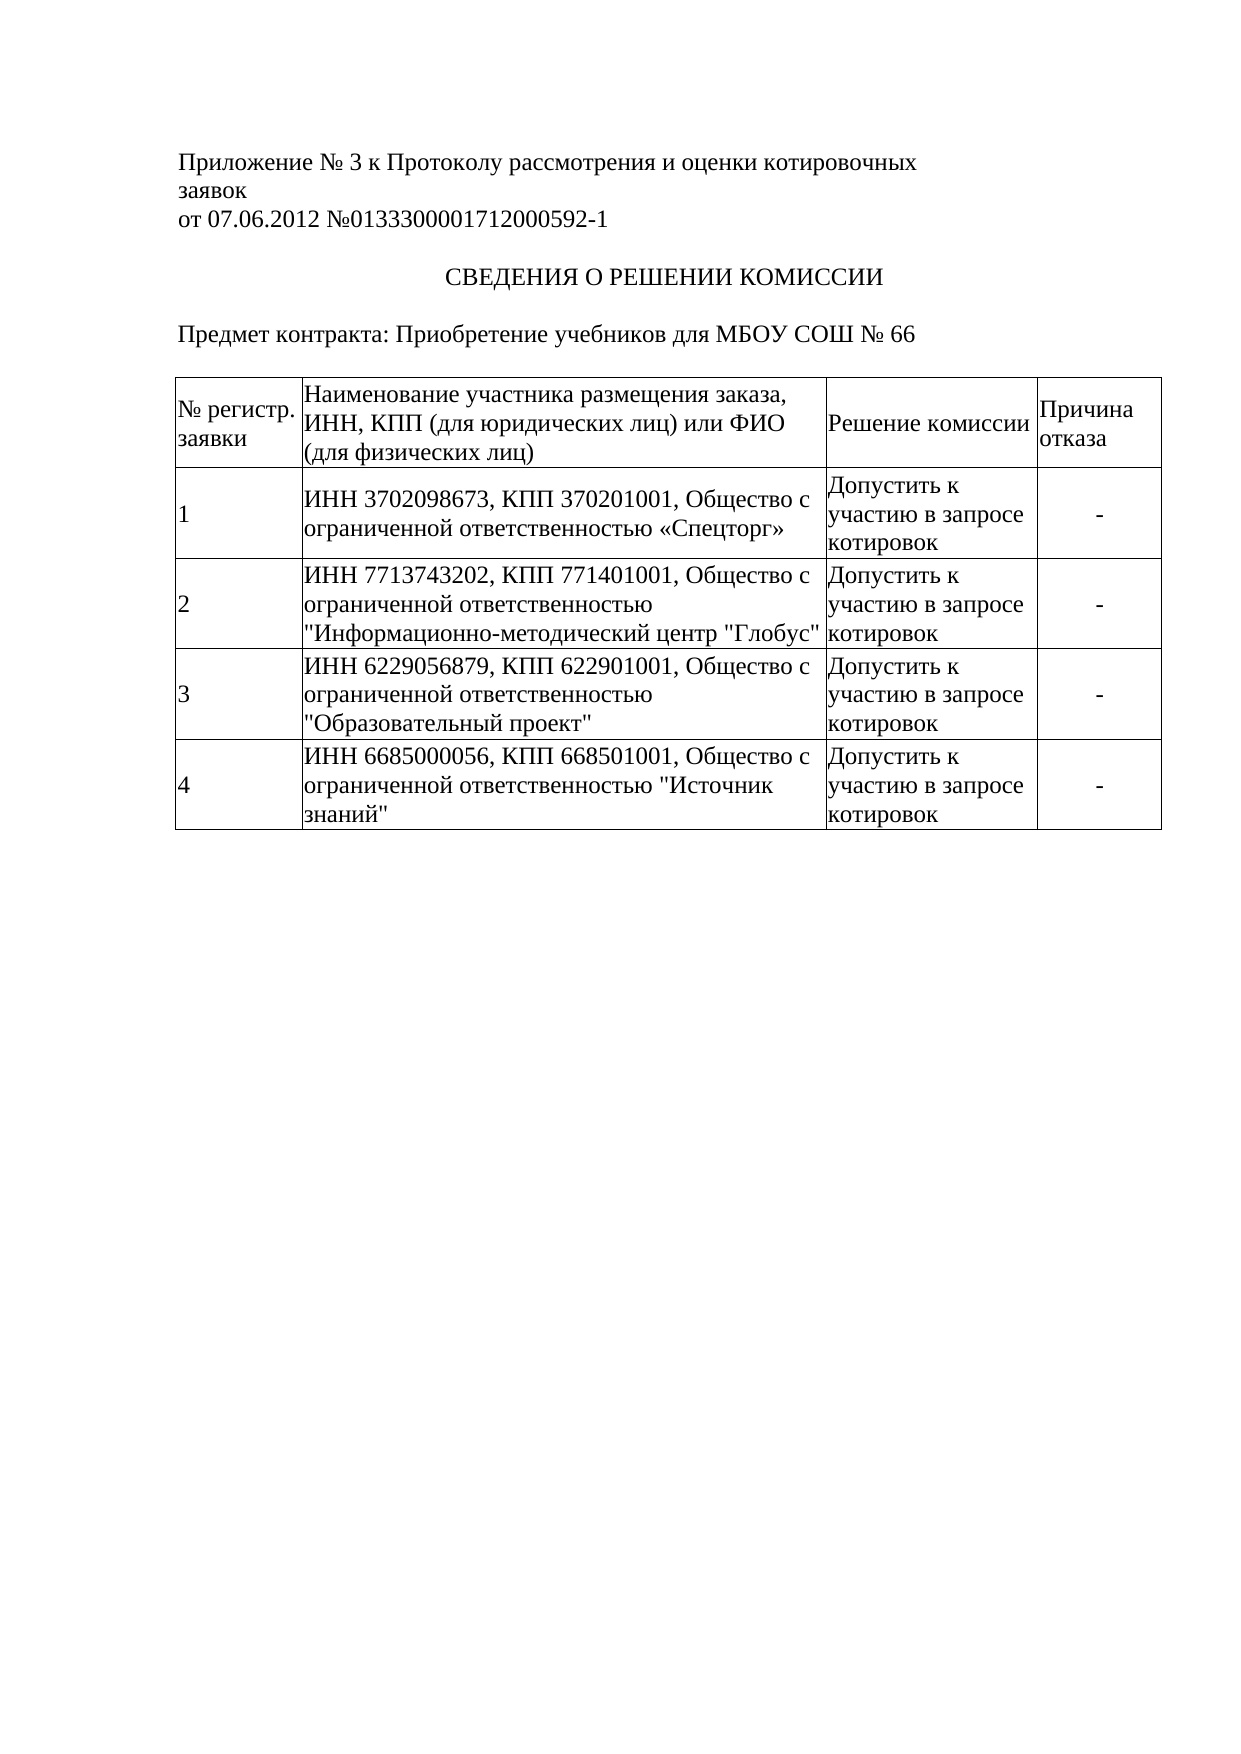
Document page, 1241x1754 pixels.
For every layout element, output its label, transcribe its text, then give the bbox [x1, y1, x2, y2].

table_header Причина отказа [1038, 378, 1161, 467]
table_cell 1 [176, 468, 302, 558]
table_cell - [1038, 649, 1161, 738]
table_cell ИНН 7713743202, КПП 771401001, Общество с ограниченной ответственностью "Информационно-методический центр "Глобус" [303, 559, 826, 648]
table_cell ИНН 6229056879, КПП 622901001, Общество с ограниченной ответственностью "Образовательный проект" [303, 649, 826, 738]
table_header Наименование участника размещения заказа, ИНН, КПП (для юридических лиц) или ФИО (для физических лиц) [303, 378, 826, 467]
table_cell - [1038, 559, 1161, 648]
table_cell ИНН 6685000056, КПП 668501001, Общество с ограниченной ответственностью "Источник знаний" [303, 740, 826, 829]
table_cell Допустить к участию в запросе котировок [827, 740, 1037, 829]
table_cell 2 [176, 559, 302, 648]
table_header Решение комиссии [827, 378, 1037, 467]
table_cell - [1038, 468, 1161, 558]
table_cell Допустить к участию в запросе котировок [827, 559, 1037, 648]
table_cell Допустить к участию в запросе котировок [827, 649, 1037, 738]
table_cell 3 [176, 649, 302, 738]
table_cell Допустить к участию в запросе котировок [827, 468, 1037, 558]
table_header Приложение № 3 к Протоколу рассмотрения и оценки котировочных заявок от 07.06.2012 №0133300001712000592-1 [178, 147, 992, 233]
table_header № регистр. заявки [176, 378, 302, 467]
table_cell ИНН 3702098673, КПП 370201001, Общество с ограниченной ответственностью «Спецторг» [303, 468, 826, 558]
table_cell - [1038, 740, 1161, 829]
table_cell 4 [176, 740, 302, 829]
text Предмет контракта: Приобретение учебников для МБОУ СОШ № 66 [177, 319, 1152, 348]
text СВЕДЕНИЯ О РЕШЕНИИ КОМИССИИ [177, 262, 1152, 291]
